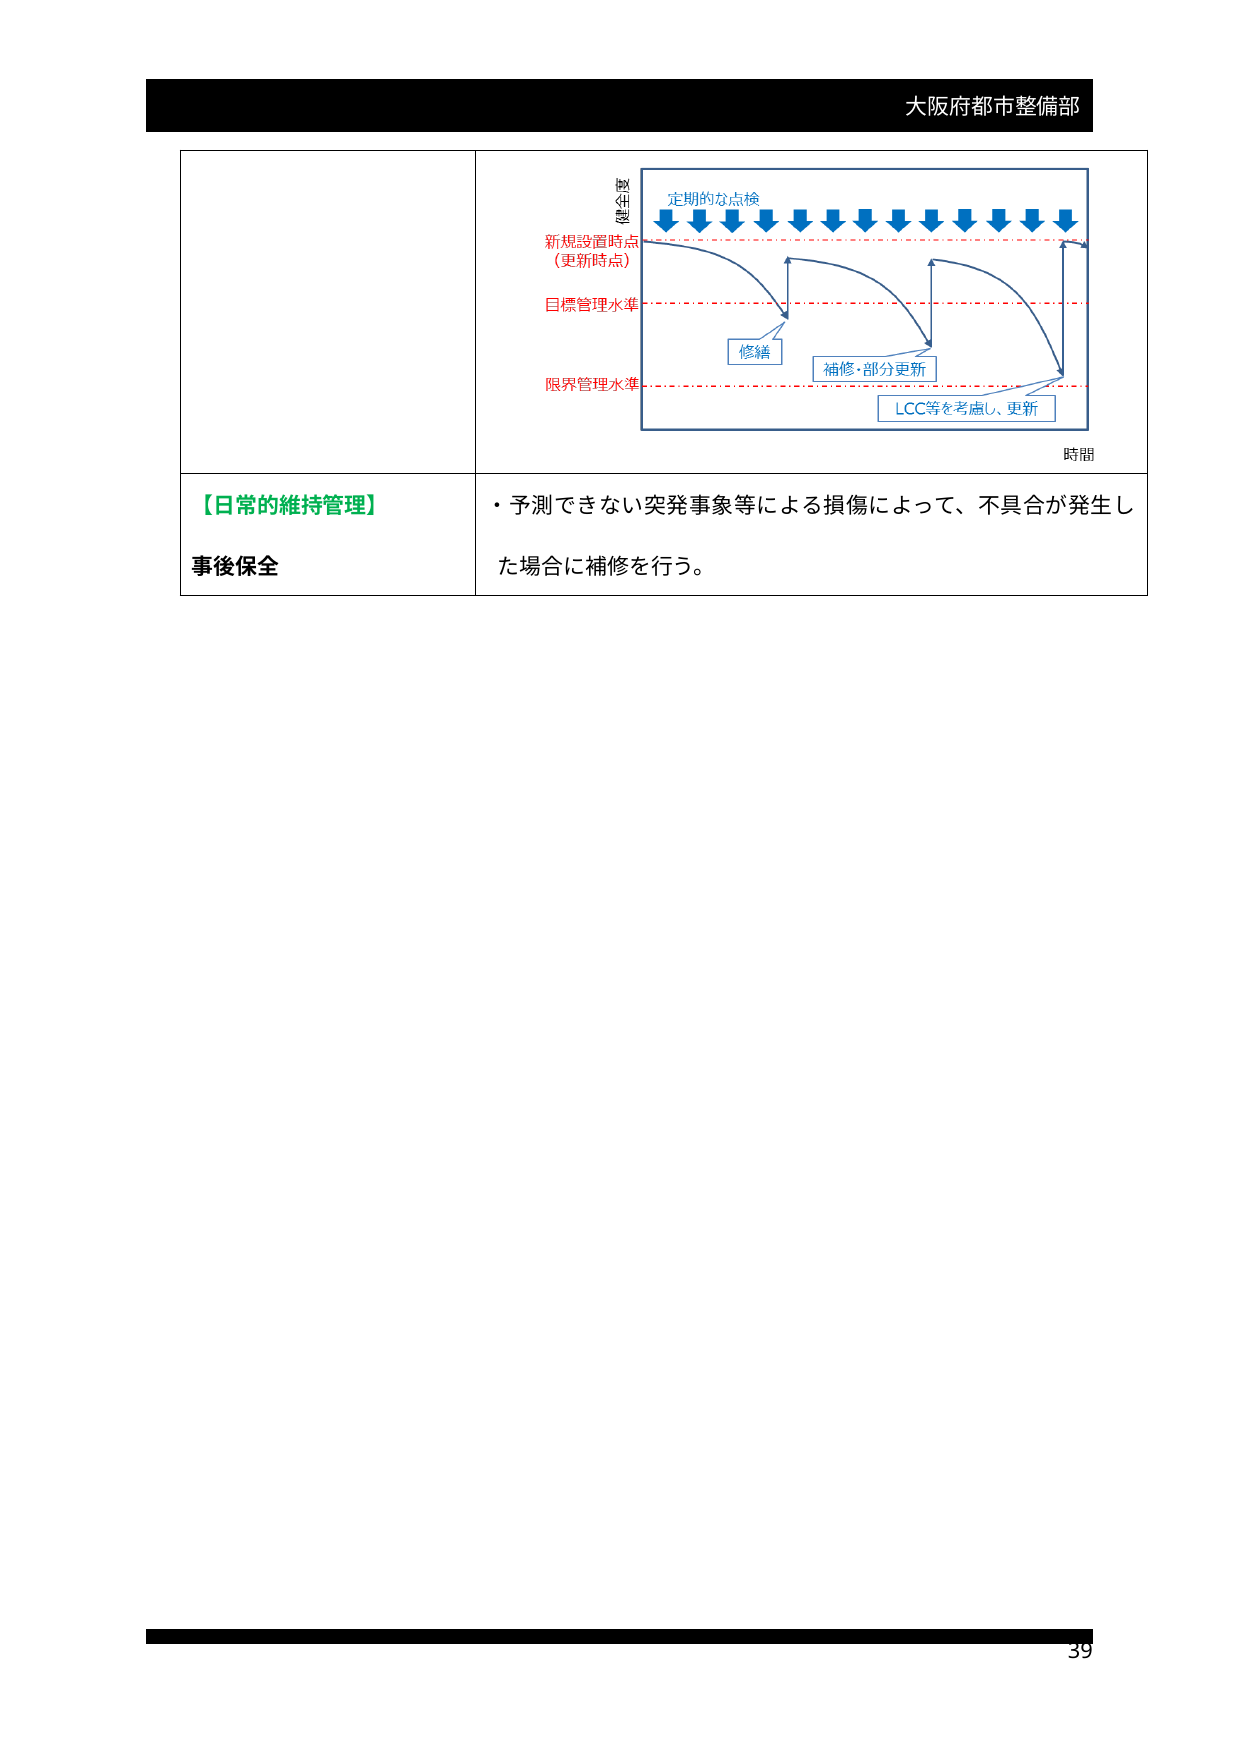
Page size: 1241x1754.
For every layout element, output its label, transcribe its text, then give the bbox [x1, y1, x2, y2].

picture [537, 167, 1098, 468]
table_cell ・予測できない突発事象等による損傷によって、不具合が発生した場合に補修を行う。 [476, 474, 1147, 595]
table_cell 【日常的維持管理】 事後保全 [181, 474, 475, 595]
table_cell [476, 151, 1147, 473]
